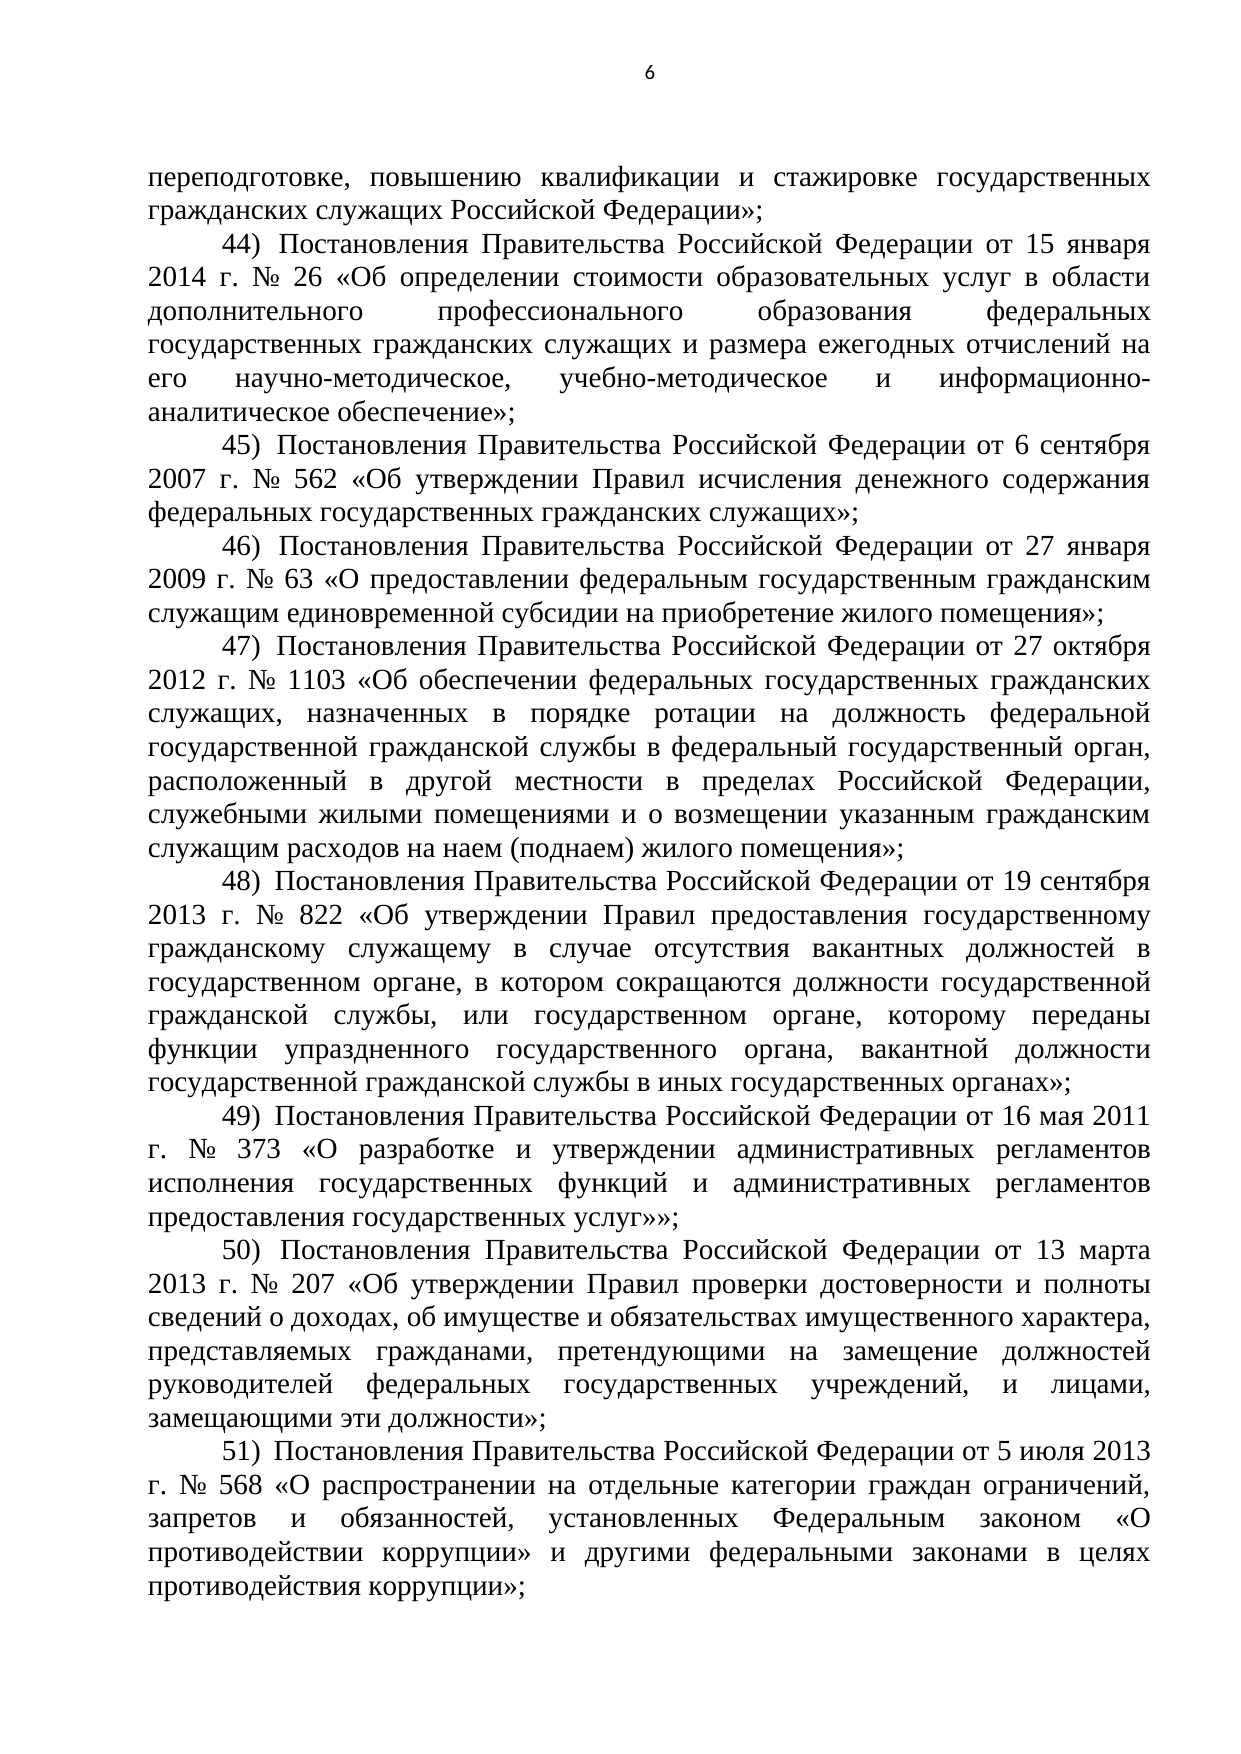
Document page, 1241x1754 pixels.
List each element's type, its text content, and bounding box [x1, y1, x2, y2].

list Постановления Правительства Российской Федерации от 5 июля 2013 г. № 568 «О распространении на отдельные категории граждан ограничений, запретов и обязанностей, установленных Федеральным законом «О противодействии коррупции» и другими федеральными законами в целях противодействия коррупции»; [148, 1433, 1152, 1601]
list Постановления Правительства Российской Федерации от 15 января 2014 г. № 26 «Об определении стоимости образовательных услуг в области дополнительного профессионального образования федеральных государственных гражданских служащих и размера ежегодных отчислений на его научно-методическое, учебно-методическое и информационно-аналитическое обеспечение»; [148, 226, 1152, 427]
list Постановления Правительства Российской Федерации от 27 октября 2012 г. № 1103 «Об обеспечении федеральных государственных гражданских служащих, назначенных в порядке ротации на должность федеральной государственной гражданской службы в федеральный государственный орган, расположенный в другой местности в пределах Российской Федерации, служебными жилыми помещениями и о возмещении указанным гражданским служащим расходов на наем (поднаем) жилого помещения»; [148, 628, 1152, 863]
list Постановления Правительства Российской Федерации от 16 мая 2011 г. № 373 «О разработке и утверждении административных регламентов исполнения государственных функций и административных регламентов предоставления государственных услуг»»; [148, 1098, 1152, 1232]
list Постановления Правительства Российской Федерации от 19 сентября 2013 г. № 822 «Об утверждении Правил предоставления государственному гражданскому служащему в случае отсутствия вакантных должностей в государственном органе, в котором сокращаются должности государственной гражданской службы, или государственном органе, которому переданы функции упраздненного государственного органа, вакантной должности государственной гражданской службы в иных государственных органах»; [148, 863, 1152, 1098]
list Постановления Правительства Российской Федерации от 13 марта 2013 г. № 207 «Об утверждении Правил проверки достоверности и полноты сведений о доходах, об имуществе и обязательствах имущественного характера, представляемых гражданами, претендующими на замещение должностей руководителей федеральных государственных учреждений, и лицами, замещающими эти должности»; [148, 1232, 1152, 1433]
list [148, 159, 1152, 226]
list Постановления Правительства Российской Федерации от 6 сентября 2007 г. № 562 «Об утверждении Правил исчисления денежного содержания федеральных государственных гражданских служащих»; [148, 427, 1152, 528]
list Постановления Правительства Российской Федерации от 27 января 2009 г. № 63 «О предоставлении федеральным государственным гражданским служащим единовременной субсидии на приобретение жилого помещения»; [148, 528, 1152, 628]
